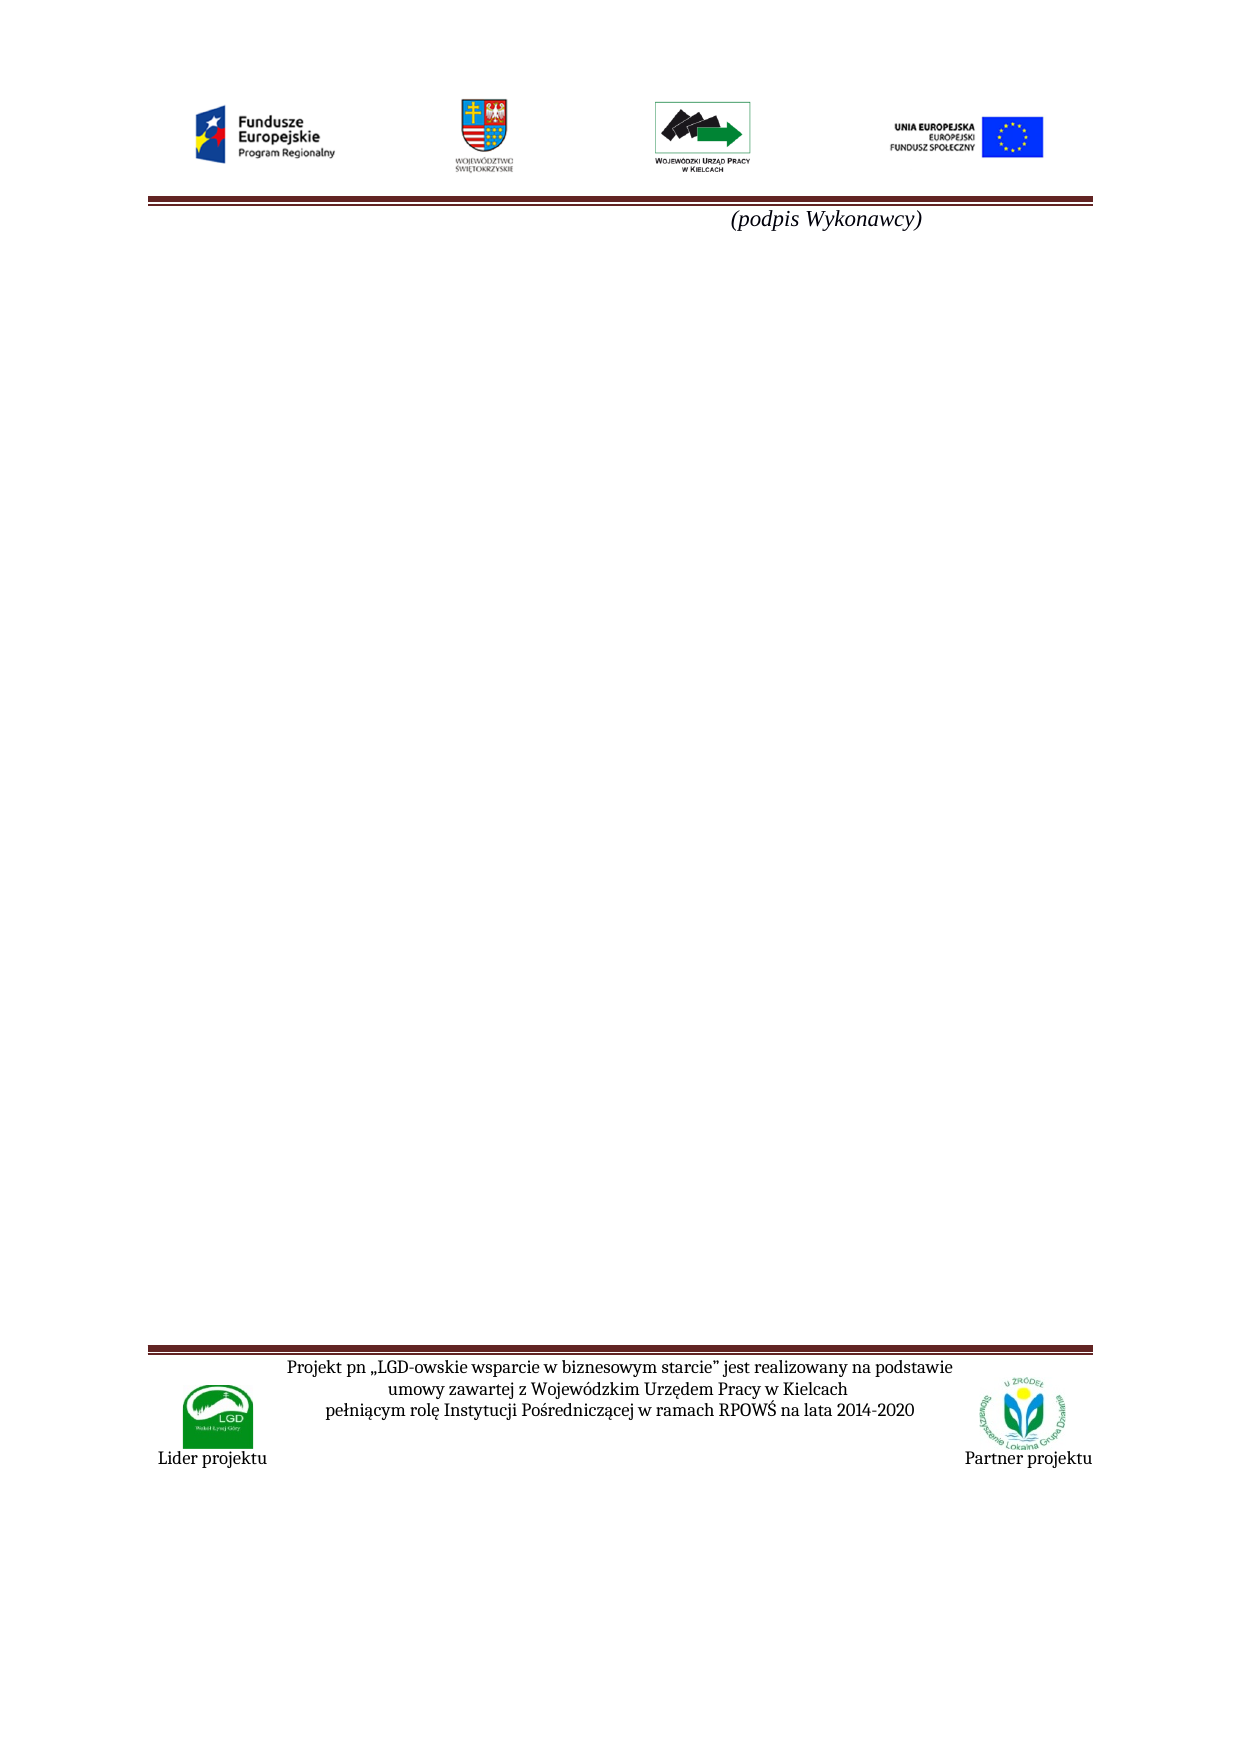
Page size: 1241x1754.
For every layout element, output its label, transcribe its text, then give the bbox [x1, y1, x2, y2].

picture [147, 73, 1093, 194]
text (podpis Wykonawcy) [148, 206, 1093, 232]
picture [979, 1377, 1066, 1450]
picture [182, 1385, 254, 1449]
